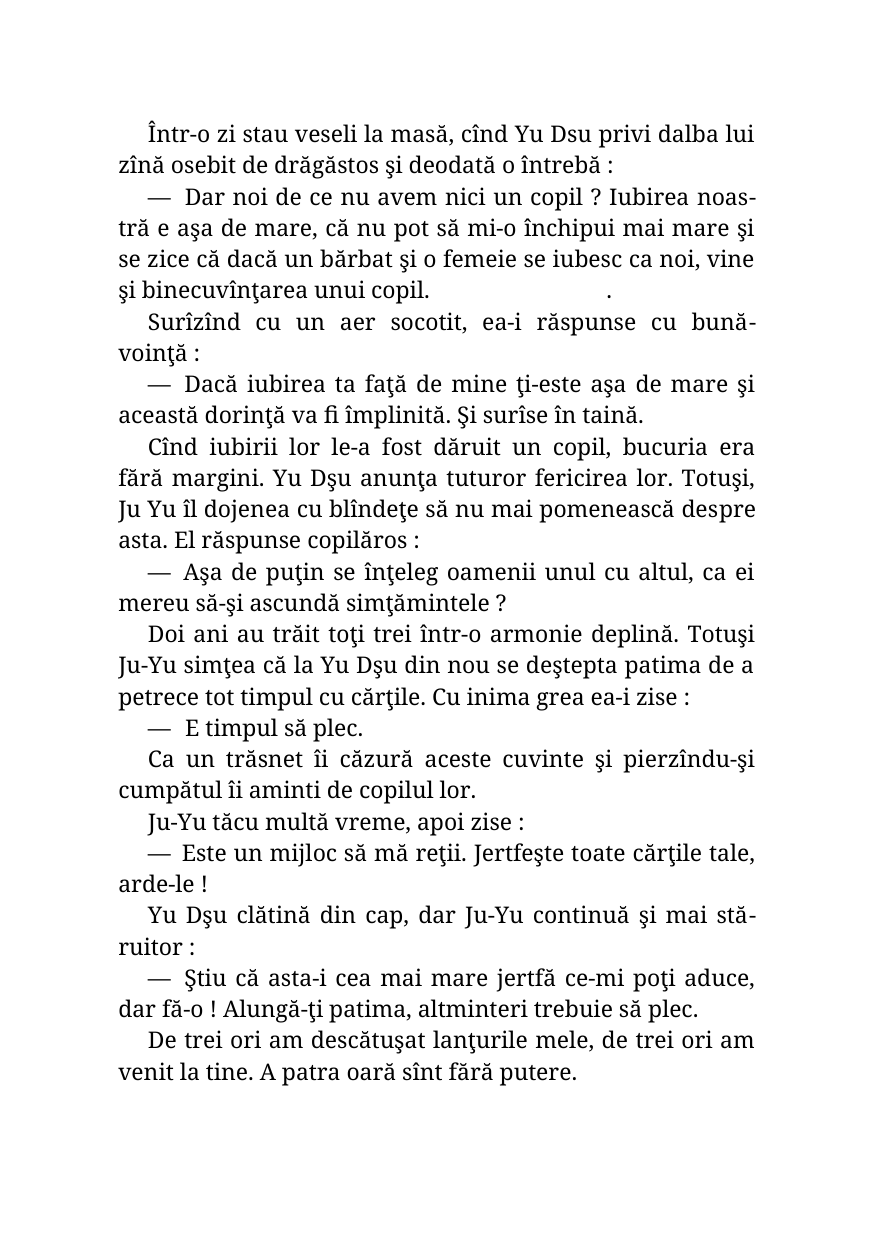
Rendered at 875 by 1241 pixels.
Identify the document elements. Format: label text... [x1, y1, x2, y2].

text Ca un trăsnet îi căzură aceste cuvinte şi pierzîndu-şi cumpătul îi aminti de copilul lor. [118, 743, 756, 806]
list Dacă iubirea ta faţă de mine ţi-este aşa de mare şi această dorinţă va fi împlinită. Şi surîse în taină. [118, 368, 756, 431]
text Surîzînd cu un aer socotit, ea-i răspunse cu bunăvoinţă : [118, 306, 756, 368]
text Doi ani au trăit toţi trei într-o armonie deplină. Totuşi Ju-Yu simţea că la Yu Dşu din nou se deştepta patima de a petrece tot timpul cu cărţile. Cu inima grea ea-i zise : [118, 618, 756, 712]
list Este un mijloc să mă reţii. Jertfeşte toate cărţile tale, arde-le ! [118, 837, 756, 899]
text Yu Dşu clătină din cap, dar Ju-Yu continuă şi mai stăruitor : [118, 899, 756, 962]
text Ju-Yu tăcu multă vreme, apoi zise : [118, 806, 756, 837]
list Aşa de puţin se înţeleg oamenii unul cu altul, ca ei mereu să-şi ascundă simţămintele ? [118, 556, 756, 618]
text Într-o zi stau veseli la masă, cînd Yu Dsu privi dalba lui zînă osebit de drăgăstos şi deodată o întrebă : [118, 118, 756, 181]
list E timpul să plec. [118, 712, 756, 743]
list Ştiu că asta-i cea mai mare jertfă ce-mi poţi aduce, dar fă-o ! Alungă-ţi patima, altminteri trebuie să plec. [118, 962, 756, 1024]
text Cînd iubirii lor le-a fost dăruit un copil, bucuria era fără margini. Yu Dşu anunţa tuturor fericirea lor. Totuşi, Ju Yu îl dojenea cu blîndeţe să nu mai pomenească despre asta. El răspunse copilăros : [118, 431, 756, 556]
list Dar noi de ce nu avem nici un copil ? Iubirea noastră e aşa de mare, că nu pot să mi-o închipui mai mare şi se zice că dacă un bărbat şi o femeie se iubesc ca noi, vine şi binecuvînţarea unui copil. . [118, 181, 756, 306]
text De trei ori am descătuşat lanţurile mele, de trei ori am venit la tine. A patra oară sînt fără putere. [118, 1024, 756, 1087]
